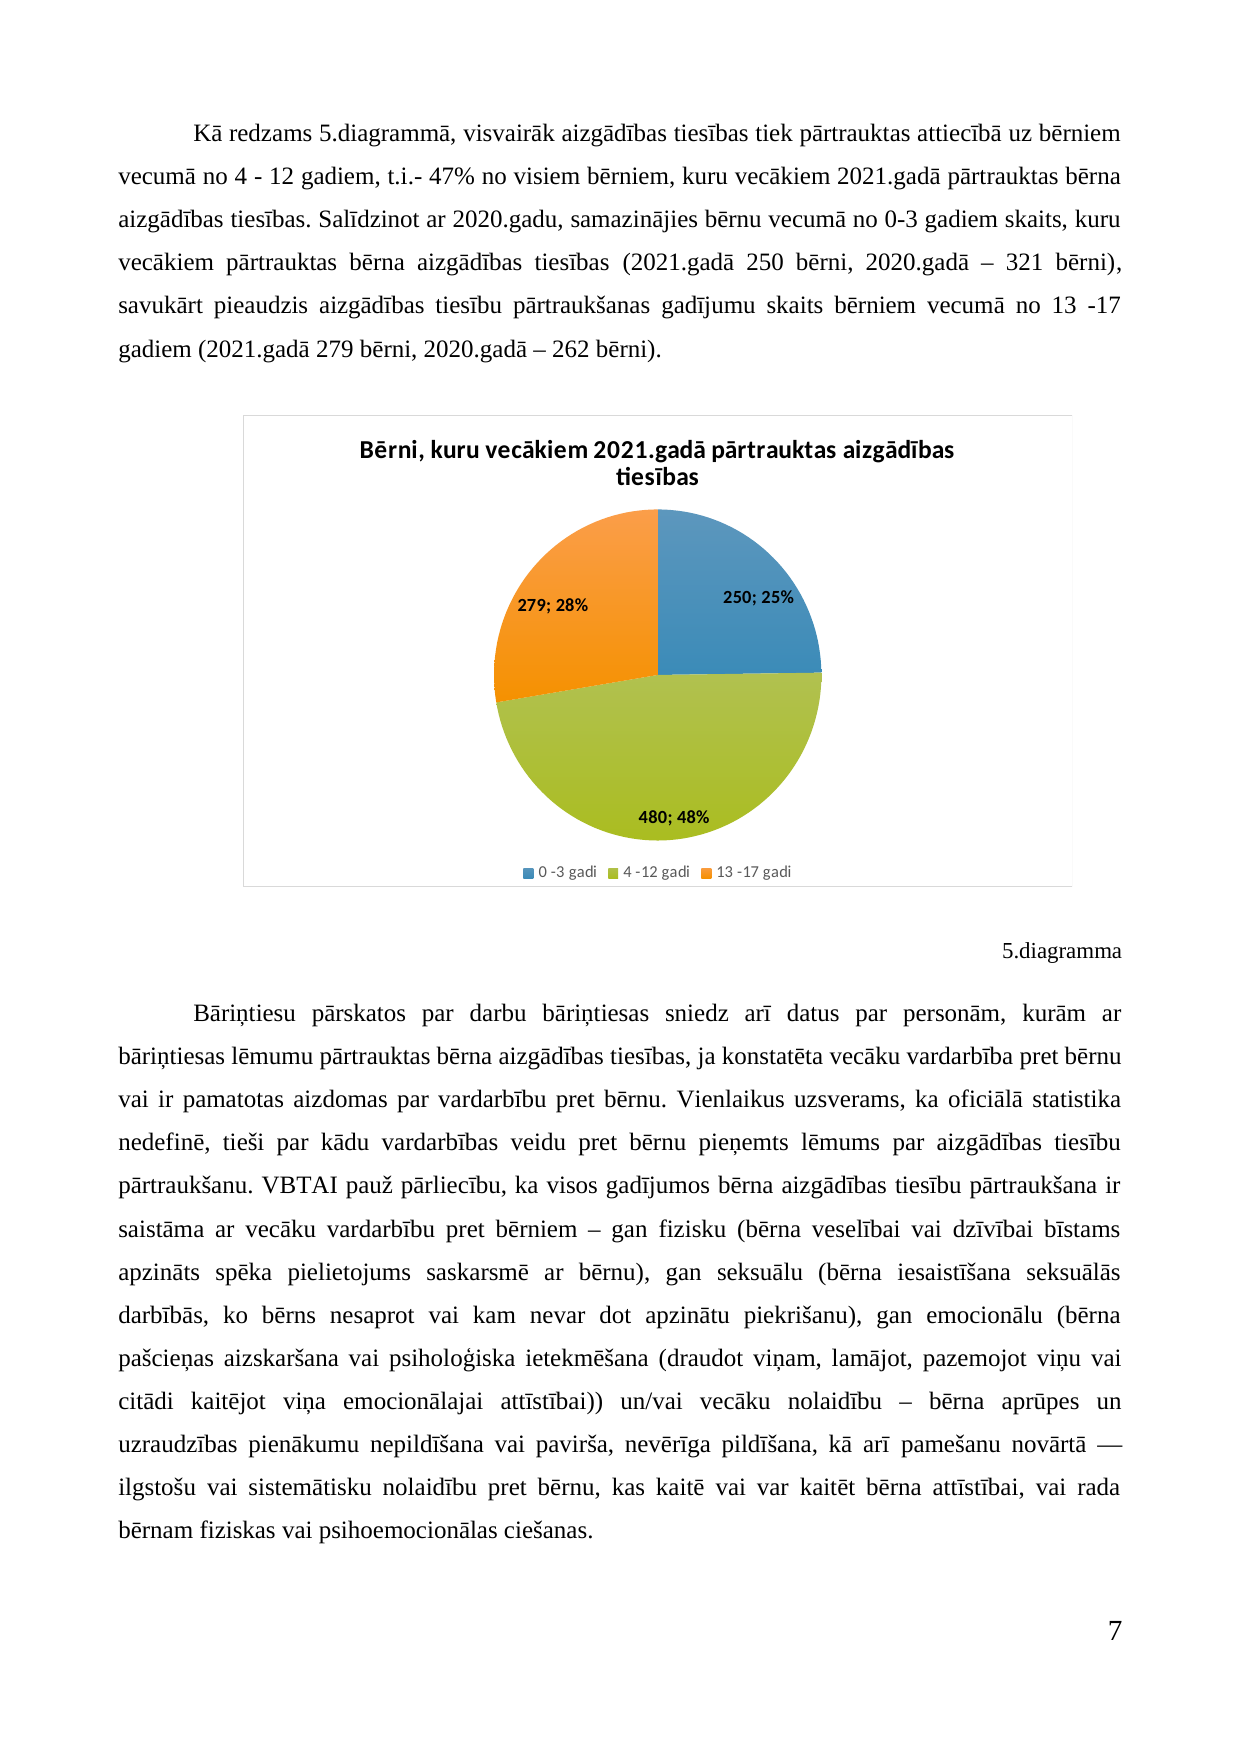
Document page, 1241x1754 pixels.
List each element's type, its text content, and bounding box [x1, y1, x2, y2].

text Kā redzams 5.diagrammā, visvairāk aizgādības tiesības tiek pārtrauktas attiecībā uz bērniem vecumā no 4 - 12 gadiem, t.i.- 47% no visiem bērniem, kuru vecākiem 2021.gadā pārtrauktas bērna aizgādības tiesības. Salīdzinot ar 2020.gadu, samazinājies bērnu vecumā no 0-3 gadiem skaits, kuru vecākiem pārtrauktas bērna aizgādības tiesības (2021.gadā 250 bērni, 2020.gadā – 321 bērni), savukārt pieaudzis aizgādības tiesību pārtraukšanas gadījumu skaits bērniem vecumā no 13 -17 gadiem (2021.gadā 279 bērni, 2020.gadā – 262 bērni). [118, 118, 1122, 362]
text 5.diagramma [118, 937, 1122, 963]
text Bāriņtiesu pārskatos par darbu bāriņtiesas sniedz arī datus par personām, kurām ar bāriņtiesas lēmumu pārtrauktas bērna aizgādības tiesības, ja konstatēta vecāku vardarbība pret bērnu vai ir pamatotas aizdomas par vardarbību pret bērnu. Vienlaikus uzsverams, ka oficiālā statistika nedefinē, tieši par kādu vardarbības veidu pret bērnu pieņemts lēmums par aizgādības tiesību pārtraukšanu. VBTAI pauž pārliecību, ka visos gadījumos bērna aizgādības tiesību pārtraukšana ir saistāma ar vecāku vardarbību pret bērniem – gan fizisku (bērna veselībai vai dzīvībai bīstams apzināts spēka pielietojums saskarsmē ar bērnu), gan seksuālu (bērna iesaistīšana seksuālās darbībās, ko bērns nesaprot vai kam nevar dot apzinātu piekrišanu), gan emocionālu (bērna pašcieņas aizskaršana vai psiholoģiska ietekmēšana (draudot viņam, lamājot, pazemojot viņu vai citādi kaitējot viņa emocionālajai attīstībai)) un/vai vecāku nolaidību – bērna aprūpes un uzraudzības pienākumu nepildīšana vai pavirša, nevērīga pildīšana, kā arī pamešanu novārtā — ilgstošu vai sistemātisku nolaidību pret bērnu, kas kaitē vai var kaitēt bērna attīstībai, vai rada bērnam fiziskas vai psihoemocionālas ciešanas. [118, 998, 1122, 1544]
